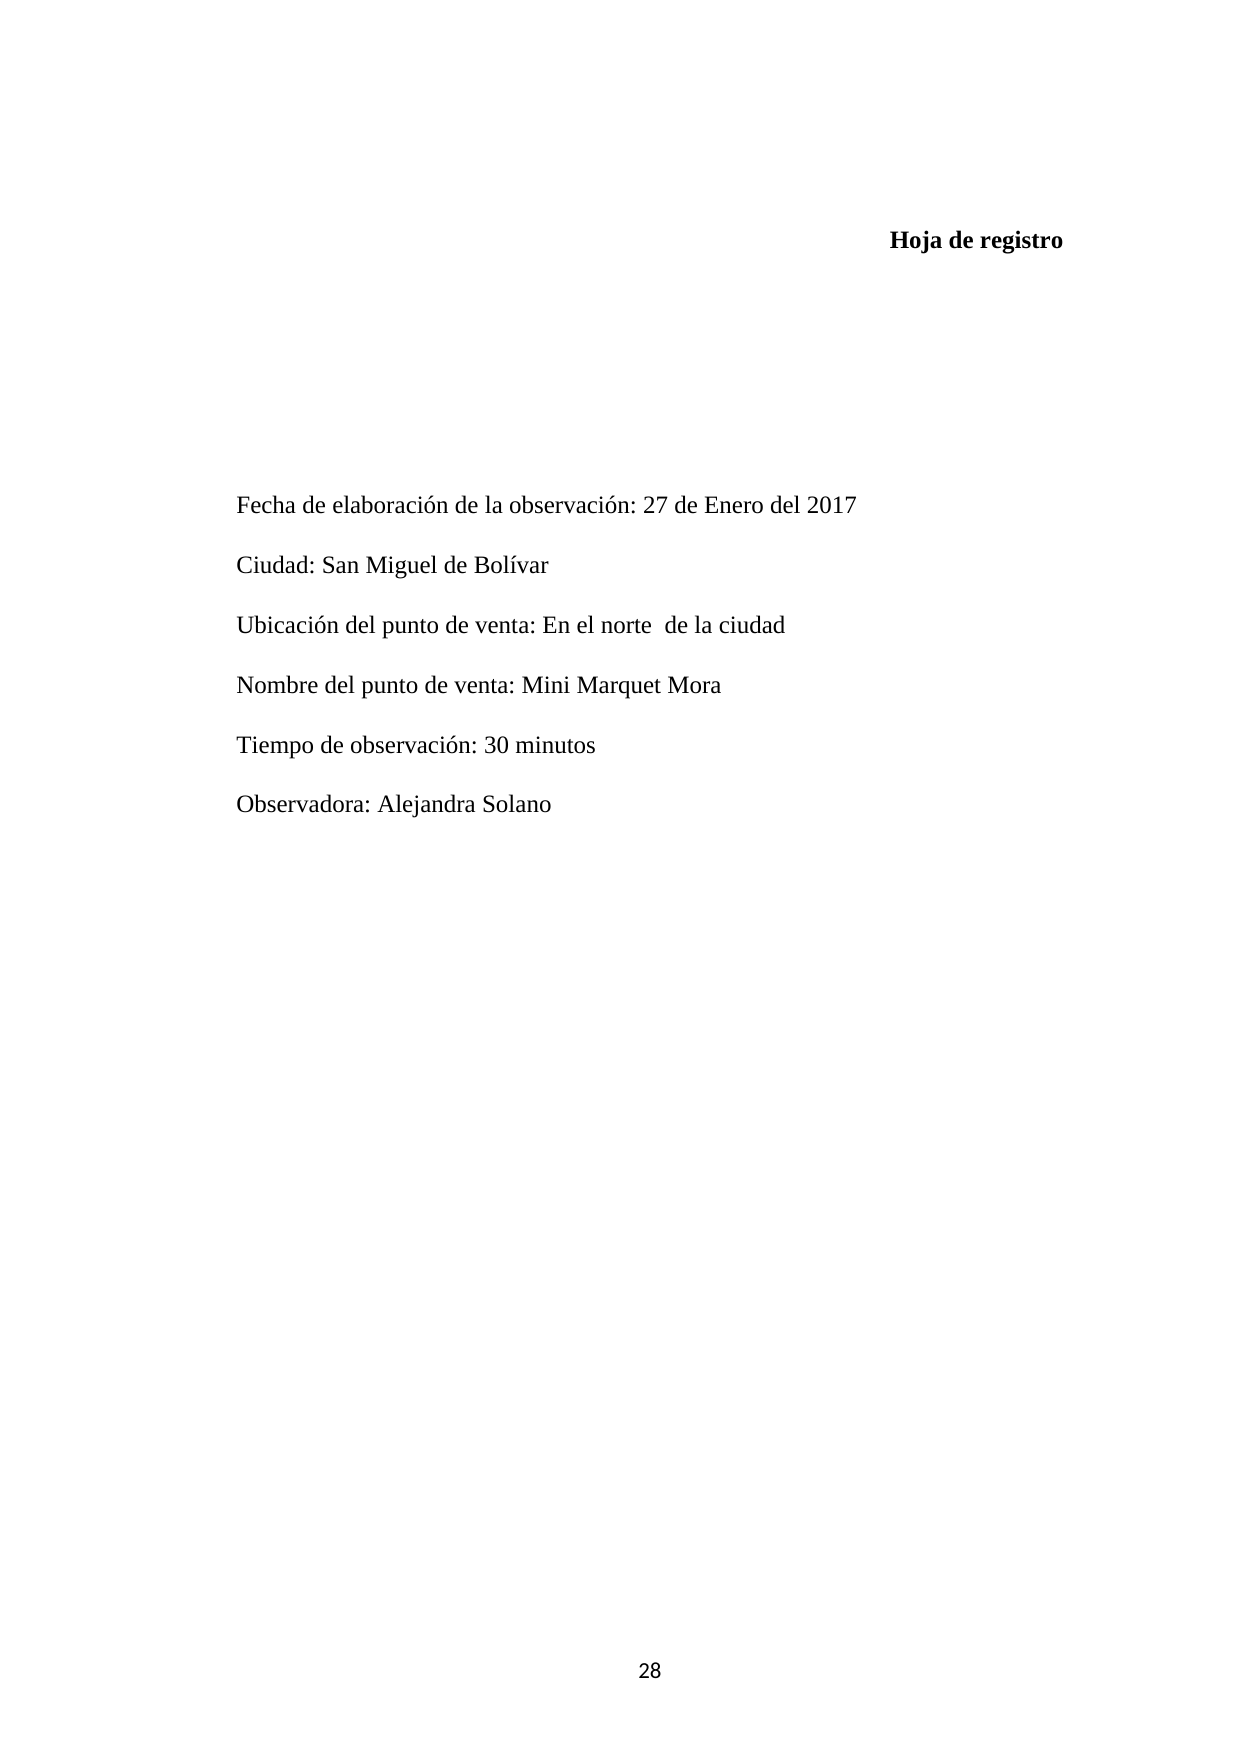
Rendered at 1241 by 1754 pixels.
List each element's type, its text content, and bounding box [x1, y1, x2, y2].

text Ubicación del punto de venta: En el norte de la ciudad [236, 610, 1063, 639]
text Nombre del punto de venta: Mini Marquet Mora [236, 670, 1063, 699]
text Ciudad: San Miguel de Bolívar [236, 550, 1063, 579]
text Tiempo de observación: 30 minutos [236, 730, 1063, 758]
text Fecha de elaboración de la observación: 27 de Enero del 2017 [236, 491, 1063, 519]
text Hoja de registro [236, 225, 1063, 254]
text Observadora: Alejandra Solano [236, 789, 1063, 818]
